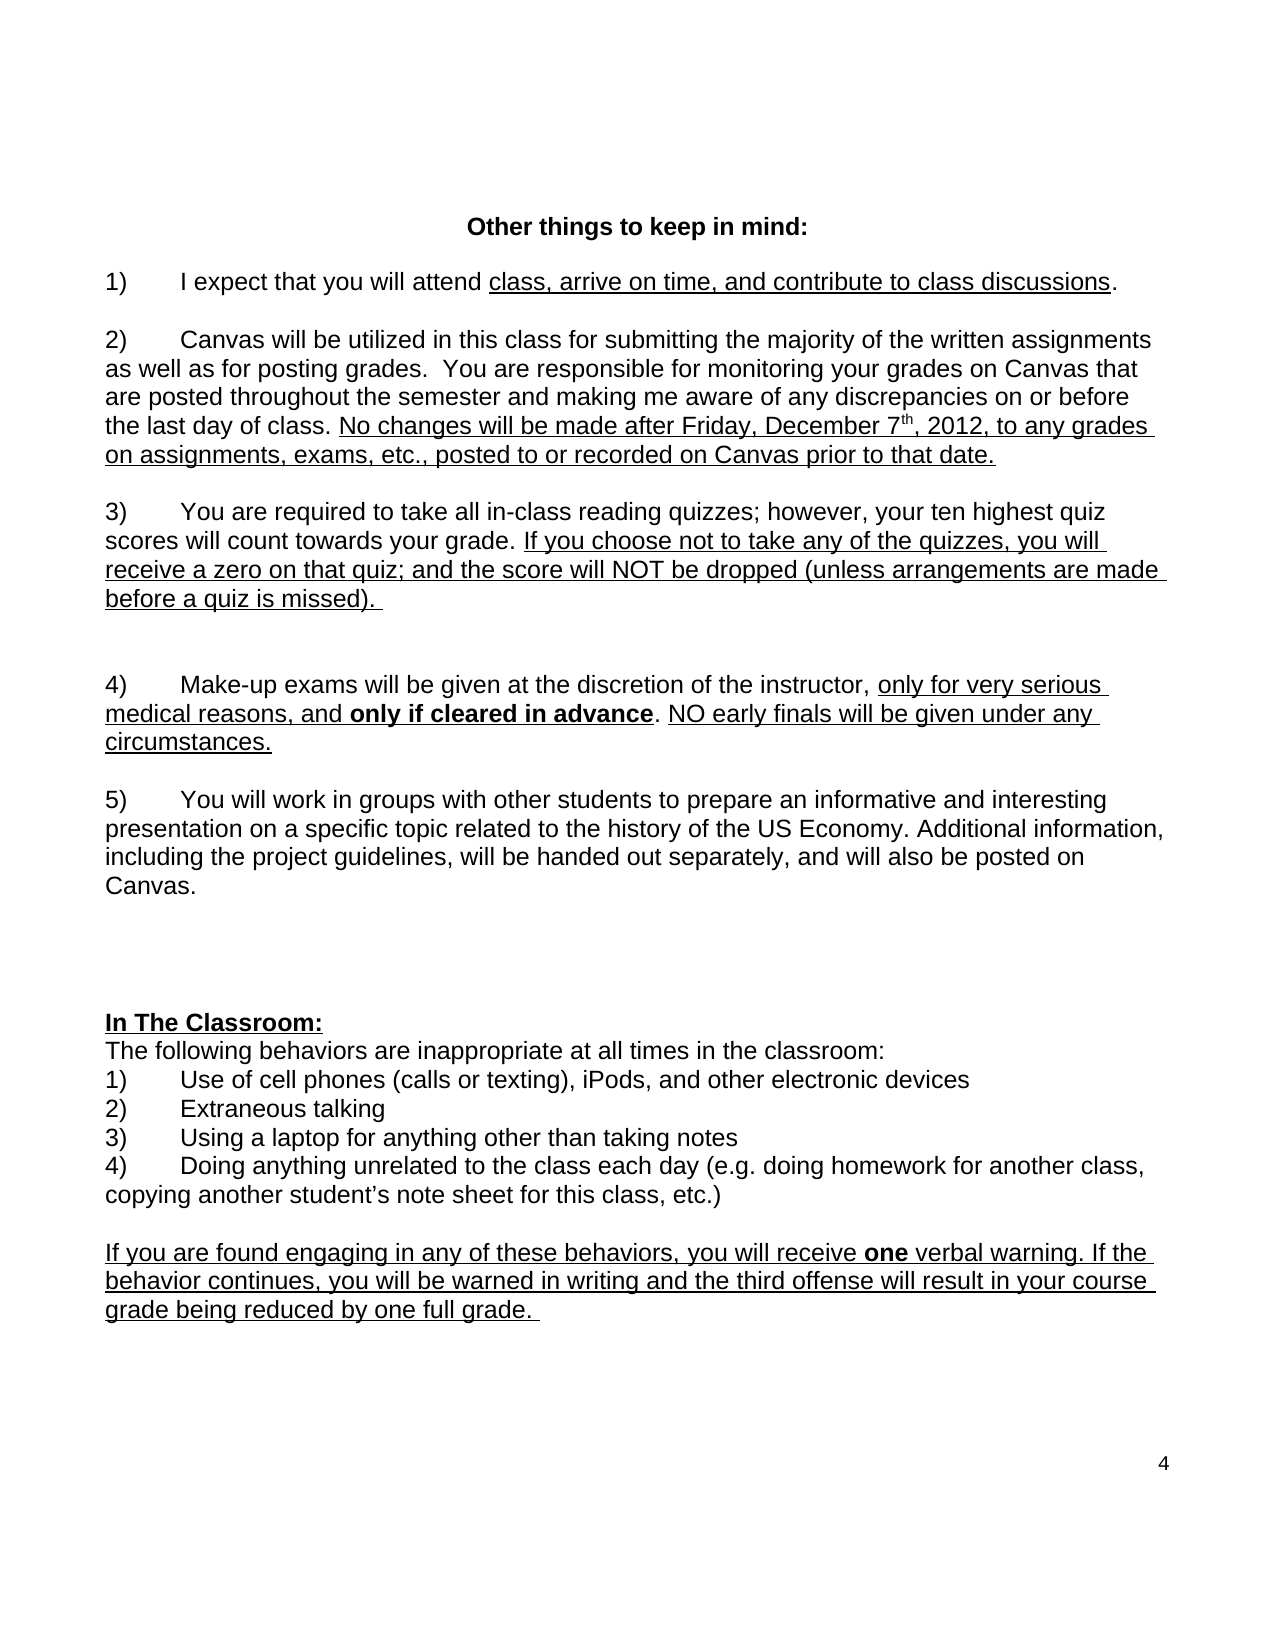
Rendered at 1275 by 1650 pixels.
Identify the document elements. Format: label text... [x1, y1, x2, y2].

text If you are found engaging in any of these behaviors, you will receive one verbal warning. If the behavior continues, you will be warned in writing and the third offense will result in your course grade being reduced by one full grade. [105, 1238, 1170, 1324]
text 2) Canvas will be utilized in this class for submitting the majority of the written assignments as well as for posting grades. You are responsible for monitoring your grades on Canvas that are posted throughout the semester and making me aware of any discrepancies on or before the last day of class. No changes will be made after Friday, December 7th, 2012, to any grades on assignments, exams, etc., posted to or recorded on Canvas prior to that date. [105, 325, 1170, 468]
text 5) You will work in groups with other students to prepare an informative and interesting presentation on a specific topic related to the history of the US Economy. Additional information, including the project guidelines, will be handed out separately, and will also be posted on Canvas. [105, 785, 1170, 900]
list Other things to keep in mind: [105, 212, 1170, 241]
text 4) Make-up exams will be given at the discretion of the instructor, only for very serious medical reasons, and only if cleared in advance. NO early finals will be given under any circumstances. [105, 670, 1170, 756]
text 1) Use of cell phones (calls or texting), iPods, and other electronic devices [105, 1065, 1170, 1094]
text 2) Extraneous talking [105, 1094, 1170, 1123]
text The following behaviors are inappropriate at all times in the classroom: [105, 1036, 1170, 1065]
text 1) I expect that you will attend class, arrive on time, and contribute to class discussions. [105, 267, 1170, 296]
text 3) You are required to take all in-class reading quizzes; however, your ten highest quiz scores will count towards your grade. If you choose not to take any of the quizzes, you will receive a zero on that quiz; and the score will NOT be dropped (unless arrangements are made before a quiz is missed). [105, 497, 1170, 612]
text 3) Using a laptop for anything other than taking notes [105, 1123, 1170, 1151]
text 4) Doing anything unrelated to the class each day (e.g. doing homework for another class, copying another student’s note sheet for this class, etc.) [105, 1151, 1170, 1209]
text In The Classroom: [105, 1008, 1170, 1036]
